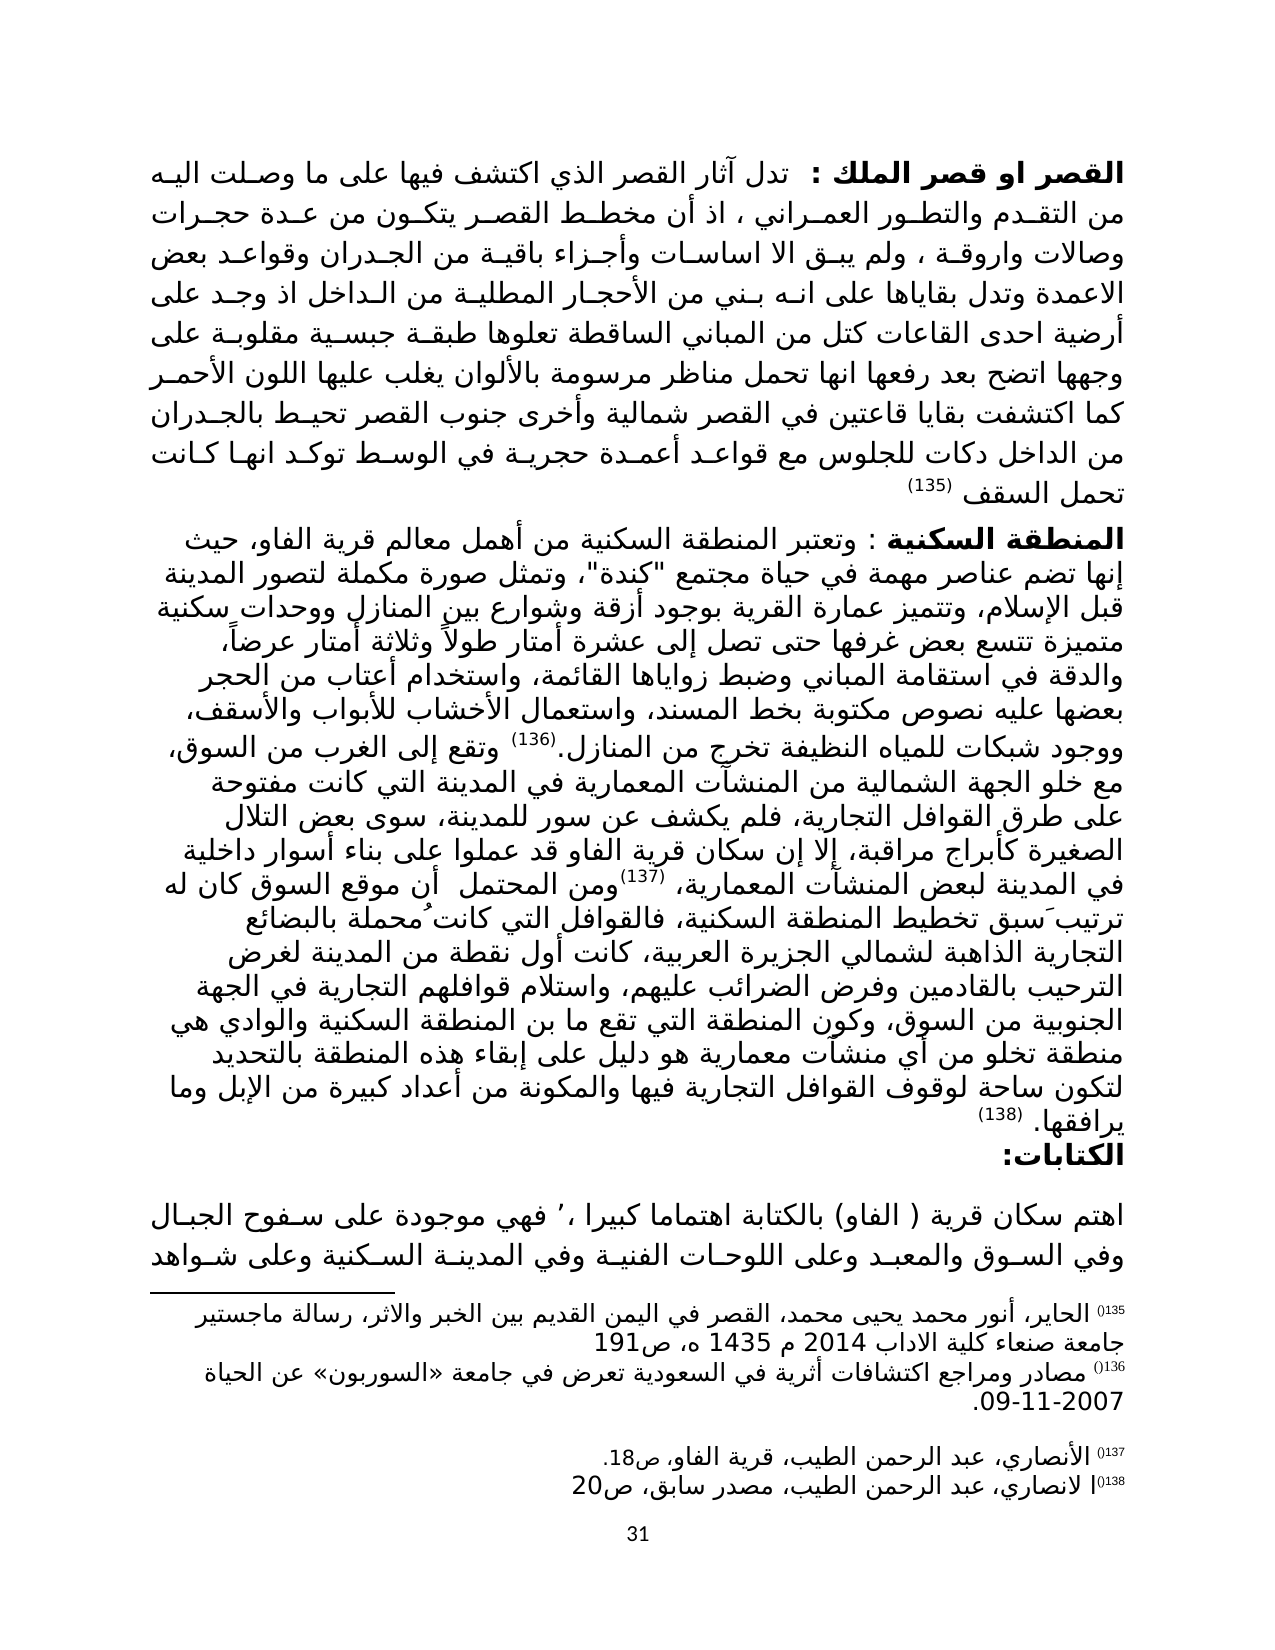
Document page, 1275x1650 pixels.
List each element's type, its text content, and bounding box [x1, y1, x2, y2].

text الكتابات: [150, 1139, 1125, 1173]
text القصر او قصر الملك : تدل آثار القصر الذي اكتشف فيها على ما وصلت اليه من التقدم والتطور العمراني ، اذ أن مخطط القصر يتكون من عدة حجرات وصالات واروقة ، ولم يبق الا اساسات وأجزاء باقية من الجدران وقواعد بعض الاعمدة وتدل بقاياها على انه بني من الأحجار المطلية من الداخل اذ وجد على أرضية احدى القاعات كتل من المباني الساقطة تعلوها طبقة جبسية مقلوبة على وجهها اتضح بعد رفعها انها تحمل مناظر مرسومة بالألوان يغلب عليها اللون الأحمر كما اكتشفت بقايا قاعتين في القصر شمالية وأخرى جنوب القصر تحيط بالجدران من الداخل دكات للجلوس مع قواعد أعمدة حجرية في الوسط توكد انها كانت تحمل السقف () [150, 150, 1125, 510]
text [150, 1192, 1125, 1272]
text المنطقة السكنية : وتعتبر المنطقة السكنية من أهمل معالم قرية الفاو، حيث إنها تضم عناصر مهمة في حياة مجتمع "كندة"، وتمثل صورة مكملة لتصور المدينة قبل الإسلام، وتتميز عمارة القرية بوجود أزقة وشوارع بين المنازل ووحدات سكنية متميزة تتسع بعض غرفها حتى تصل إلى عشرة أمتار طولاً وثلاثة أمتار عرضاً، والدقة في استقامة المباني وضبط زواياها القائمة، واستخدام أعتاب من الحجر بعضها عليه نصوص مكتوبة بخط المسند، واستعمال الأخشاب للأبواب والأسقف، ووجود شبكات للمياه النظيفة تخرج من المنازل.() وتقع إلى الغرب من السوق، مع خلو الجهة الشمالية من المنشآت المعمارية في المدينة التي كانت مفتوحة على طرق القوافل التجارية، فلم يكشف عن سور للمدينة، سوى بعض التلال الصغيرة كأبراج مراقبة، إلا إن سكان قرية الفاو قد عملوا على بناء أسوار داخلية في المدينة لبعض المنشآت المعمارية، ()ومن المحتمل أن موقع السوق كان له ترتيب َسبق تخطيط المنطقة السكنية، فالقوافل التي كانت ُمحملة بالبضائع التجارية الذاهبة لشمالي الجزيرة العربية، كانت أول نقطة من المدينة لغرض الترحيب بالقادمين وفرض الضرائب عليهم، واستلام قوافلهم التجارية في الجهة الجنوبية من السوق، وكون المنطقة التي تقع ما بن المنطقة السكنية والوادي هي منطقة تخلو من أي منشآت معمارية هو دليل على إبقاء هذه المنطقة بالتحديد لتكون ساحة لوقوف القوافل التجارية فيها والمكونة من أعداد كبيرة من الإبل وما يرافقها. () [150, 522, 1125, 1139]
